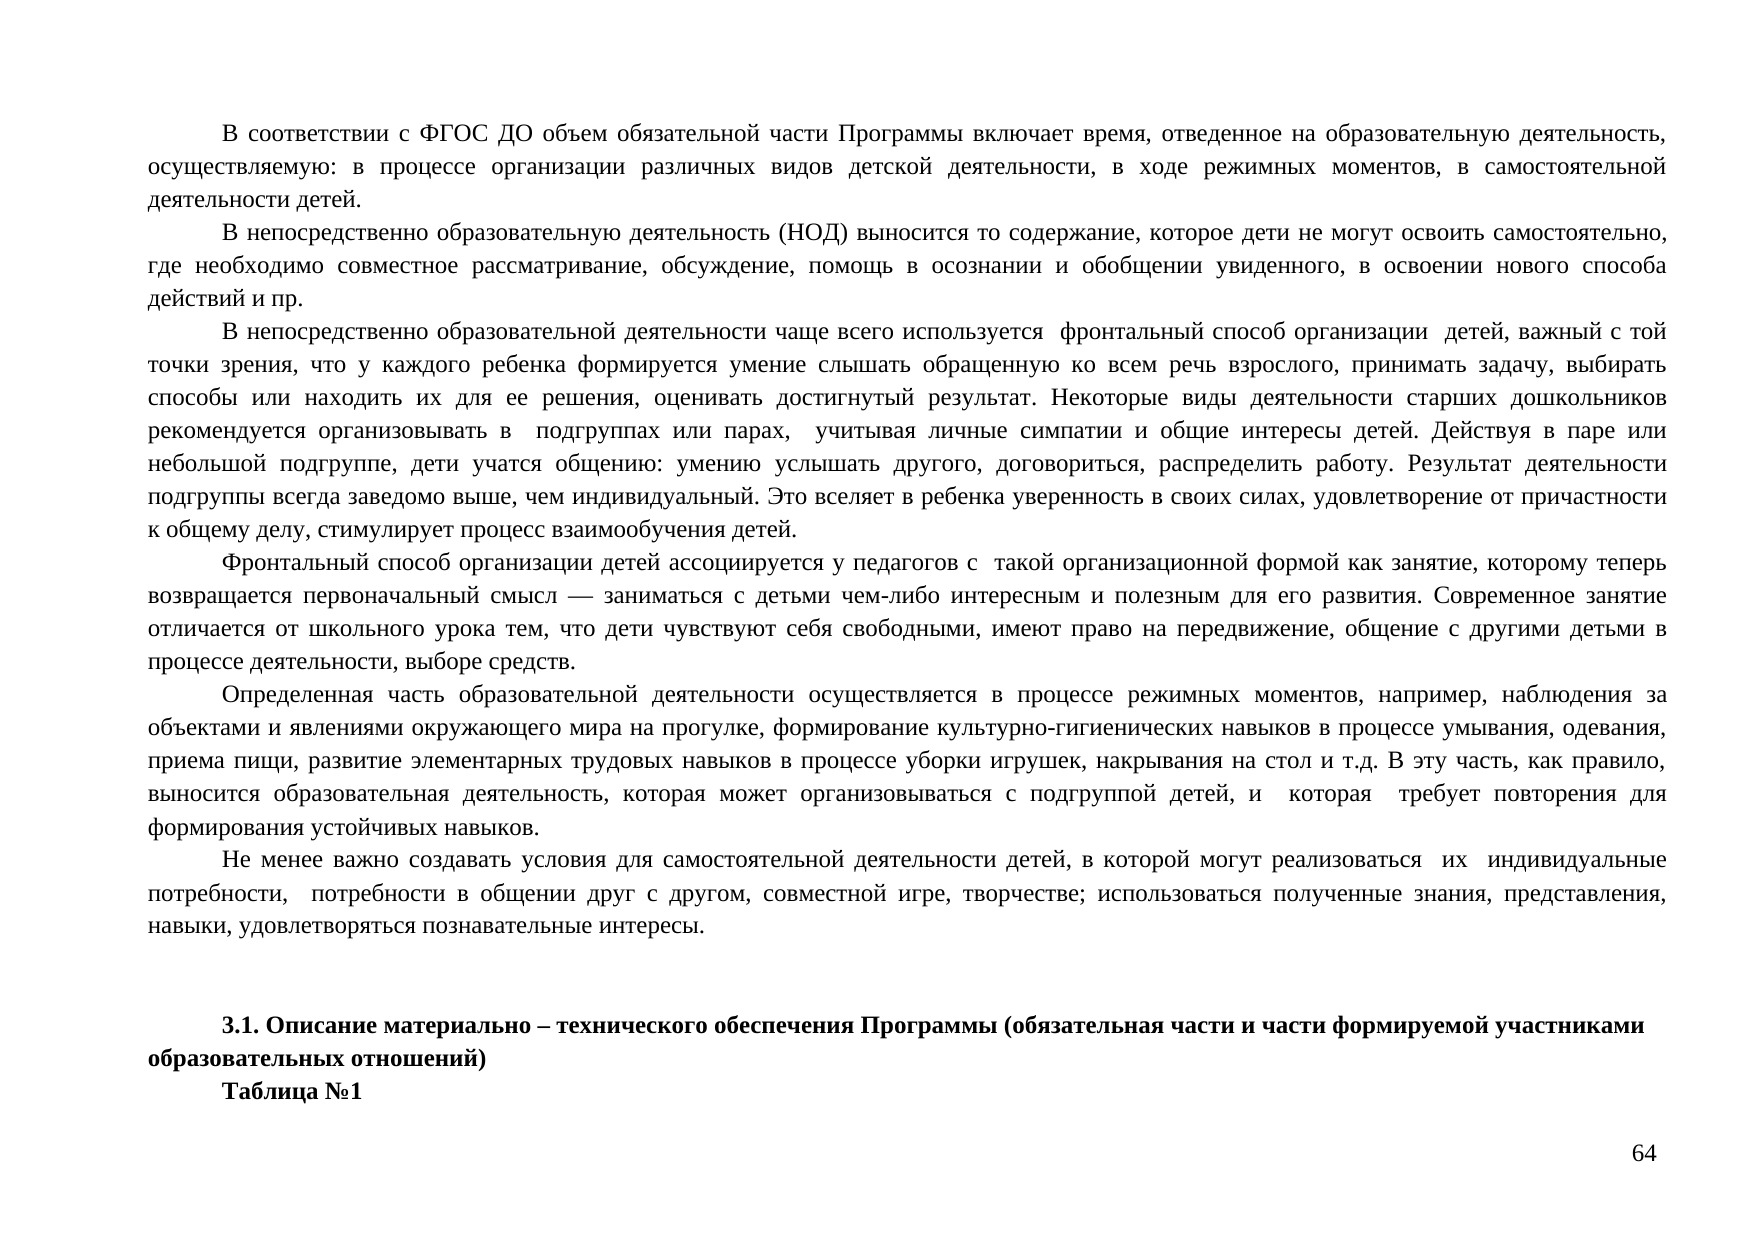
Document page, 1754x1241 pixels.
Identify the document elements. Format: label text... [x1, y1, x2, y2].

text Не менее важно создавать условия для самостоятельной деятельности детей, в которой могут реализоваться их индивидуальные потребности, потребности в общении друг с другом, совместной игре, творчестве; использоваться полученные знания, представления, навыки, удовлетворяться познавательные интересы. [148, 844, 1668, 939]
text В непосредственно образовательную деятельность (НОД) выносится то содержание, которое дети не могут освоить самостоятельно, где необходимо совместное рассматривание, обсуждение, помощь в осознании и обобщении увиденного, в освоении нового способа действий и пр. [148, 217, 1668, 312]
text Таблица №1 [148, 1076, 1668, 1104]
text Фронтальный способ организации детей ассоциируется у педагогов с такой организационной формой как занятие, которому теперь возвращается первоначальный смысл — заниматься с детьми чем-либо интересным и полезным для его развития. Современное занятие отличается от школьного урока тем, что дети чувствуют себя свободными, имеют право на передвижение, общение с другими детьми в процессе деятельности, выборе средств. [148, 547, 1668, 675]
text Определенная часть образовательной деятельности осуществляется в процессе режимных моментов, например, наблюдения за объектами и явлениями окружающего мира на прогулке, формирование культурно-гигиенических навыков в процессе умывания, одевания, приема пищи, развитие элементарных трудовых навыков в процессе уборки игрушек, накрывания на стол и т.д. В эту часть, как правило, выносится образовательная деятельность, которая может организовываться с подгруппой детей, и которая требует повторения для формирования устойчивых навыков. [148, 679, 1668, 840]
text В непосредственно образовательной деятельности чаще всего используется фронтальный способ организации детей, важный с той точки зрения, что у каждого ребенка формируется умение слышать обращенную ко всем речь взрослого, принимать задачу, выбирать способы или находить их для ее решения, оценивать достигнутый результат. Некоторые виды деятельности старших дошкольников рекомендуется организовывать в подгруппах или парах, учитывая личные симпатии и общие интересы детей. Действуя в паре или небольшой подгруппе, дети учатся общению: умению услышать другого, договориться, распределить работу. Результат деятельности подгруппы всегда заведомо выше, чем индивидуальный. Это вселяет в ребенка уверенность в своих силах, удовлетворение от причастности к общему делу, стимулирует процесс взаимообучения детей. [148, 316, 1668, 543]
text В соответствии с ФГОС ДО объем обязательной части Программы включает время, отведенное на образовательную деятельность, осуществляемую: в процессе организации различных видов детской деятельности, в ходе режимных моментов, в самостоятельной деятельности детей. [148, 118, 1668, 213]
text 3.1. Описание материально – технического обеспечения Программы (обязательная части и части формируемой участниками образовательных отношений) [148, 1010, 1668, 1071]
